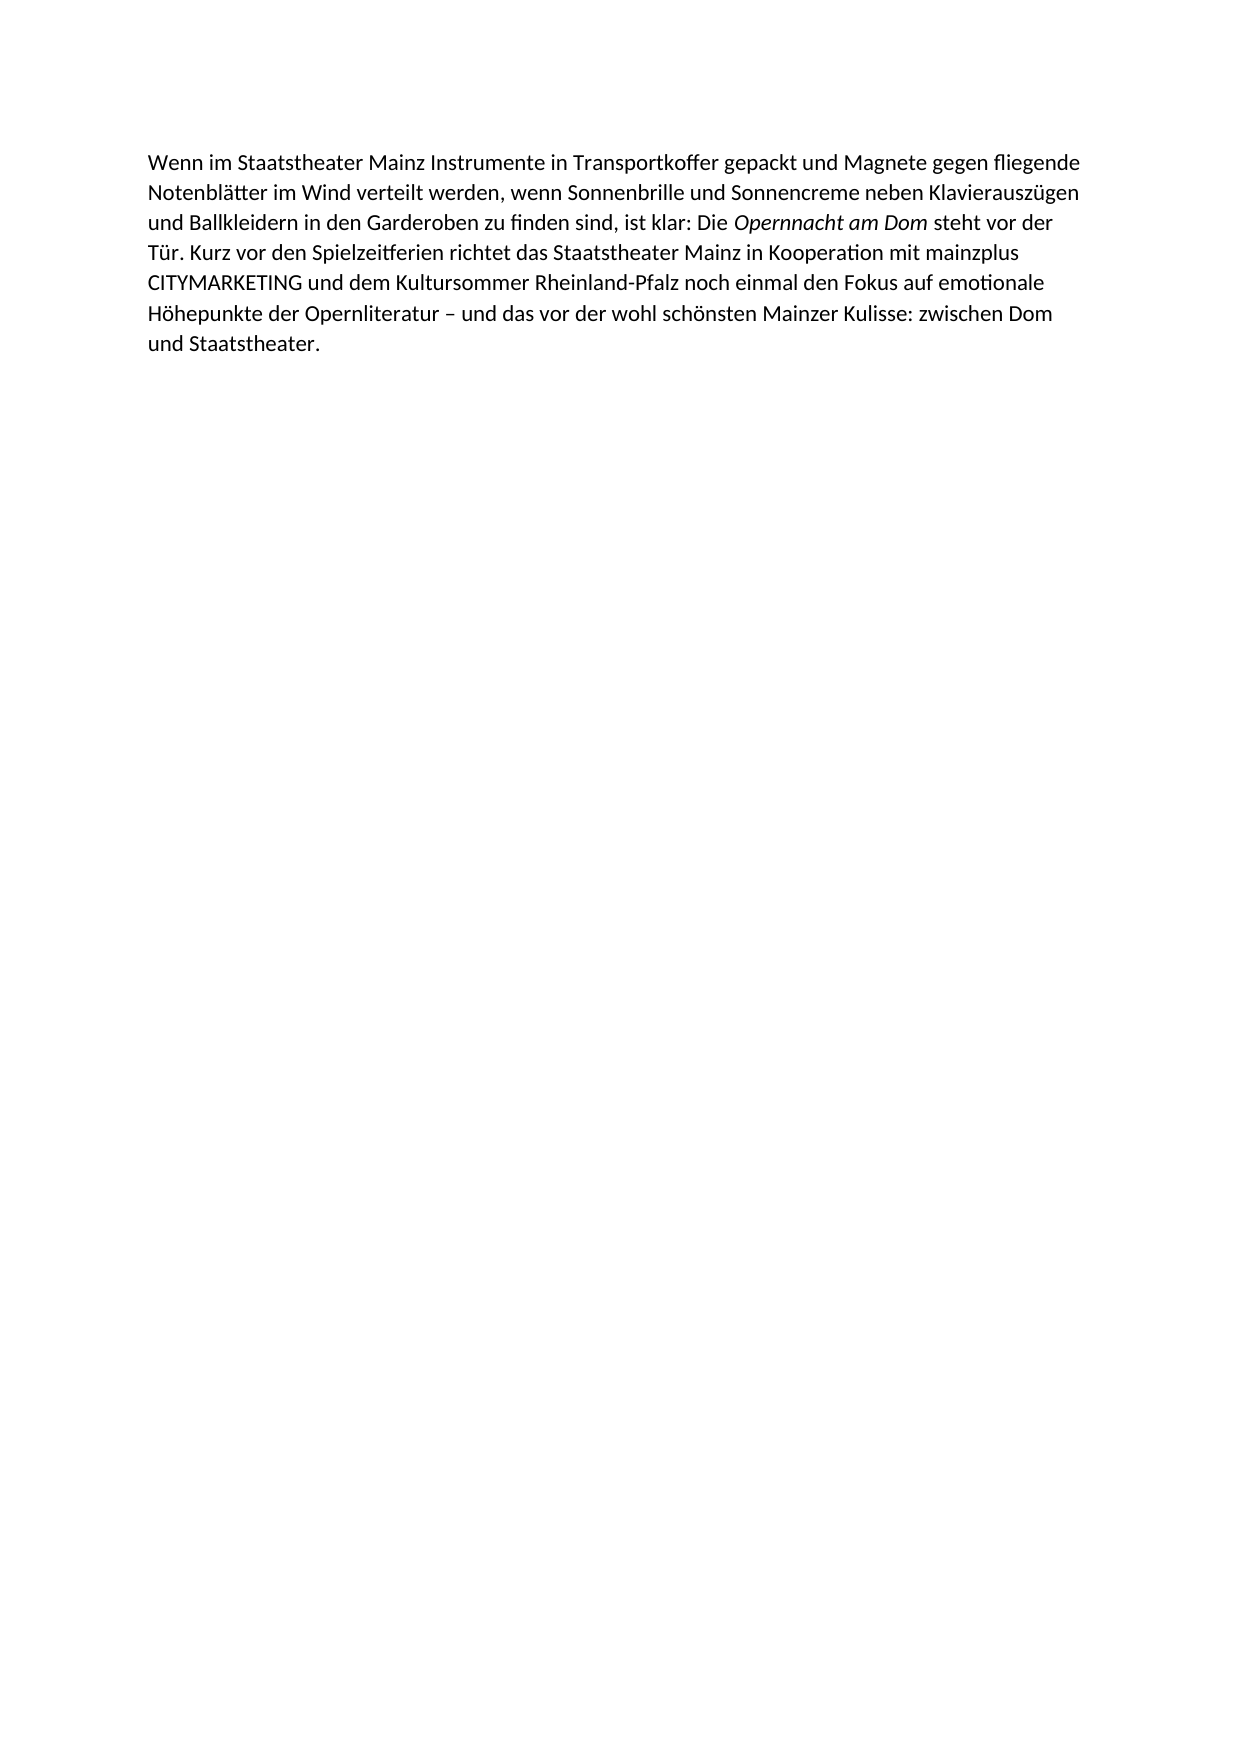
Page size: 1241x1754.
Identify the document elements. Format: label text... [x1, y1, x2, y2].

text Wenn im Staatstheater Mainz Instrumente in Transportkoffer gepackt und Magnete gegen fliegende Notenblätter im Wind verteilt werden, wenn Sonnenbrille und Sonnencreme neben Klavierauszügen und Ballkleidern in den Garderoben zu finden sind, ist klar: Die Opernnacht am Dom steht vor der Tür. Kurz vor den Spielzeitferien richtet das Staatstheater Mainz in Kooperation mit mainzplus CITYMARKETING und dem Kultursommer Rheinland-Pfalz noch einmal den Fokus auf emotionale Höhepunkte der Opernliteratur – und das vor der wohl schönsten Mainzer Kulisse: zwischen Dom und Staatstheater. [148, 148, 1093, 357]
